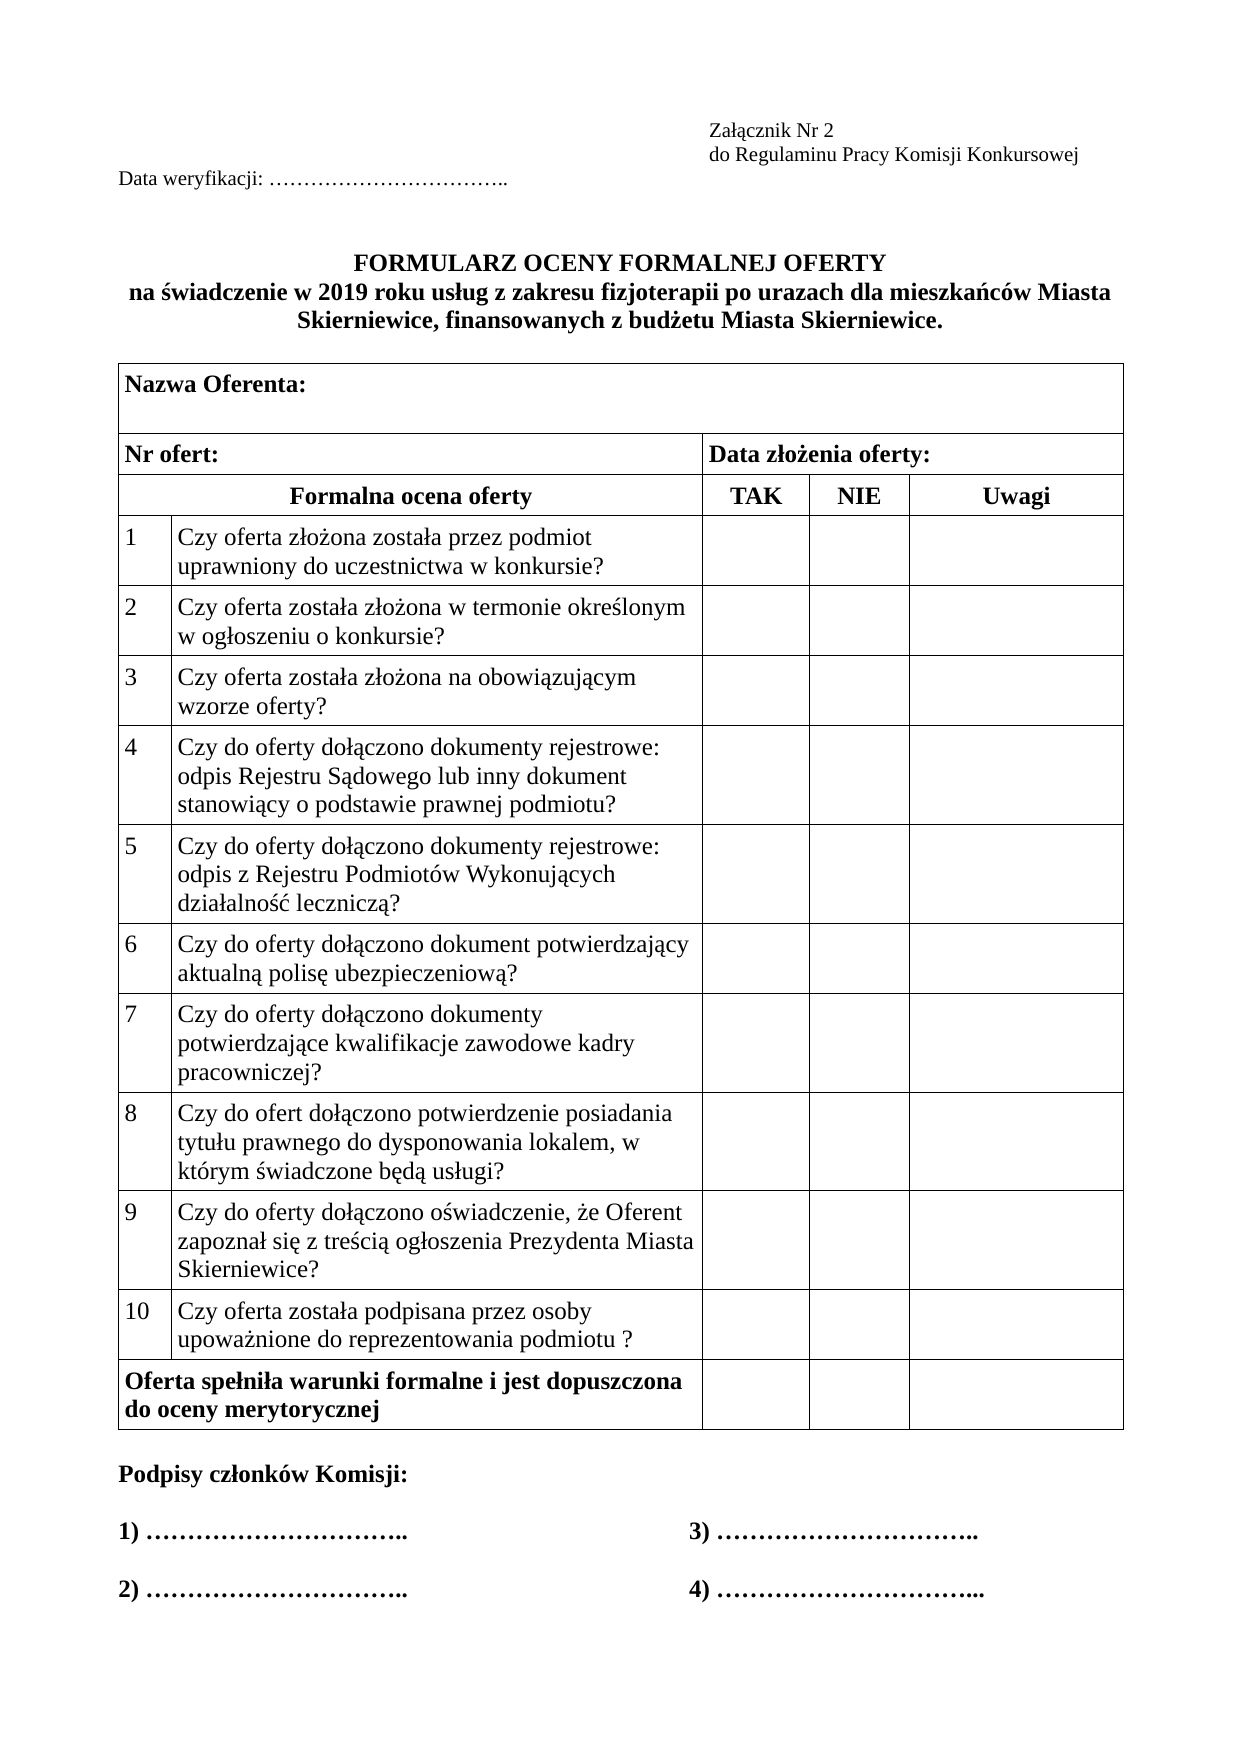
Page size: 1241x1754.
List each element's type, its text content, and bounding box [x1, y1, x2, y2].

table_cell Czy oferta złożona została przez podmiot uprawniony do uczestnictwa w konkursie? [172, 516, 702, 585]
text 2) ………………………….. 4) …………………………... [118, 1574, 1122, 1603]
table_cell [703, 994, 809, 1092]
table_cell 9 [119, 1191, 171, 1289]
table_cell 1 [119, 516, 171, 585]
table_cell [910, 1191, 1123, 1289]
table_cell [703, 516, 809, 585]
table_cell Uwagi [910, 475, 1123, 515]
table_cell [810, 1093, 909, 1190]
table_cell [910, 994, 1123, 1092]
table_cell [810, 924, 909, 993]
table_cell Czy do oferty dołączono oświadczenie, że Oferent zapoznał się z treścią ogłoszenia Prezydenta Miasta Skierniewice? [172, 1191, 702, 1289]
table_cell Czy do oferty dołączono dokumenty rejestrowe: odpis z Rejestru Podmiotów Wykonujących działalność leczniczą? [172, 825, 702, 923]
table_cell NIE [810, 475, 909, 515]
table_cell [810, 1290, 909, 1359]
table_cell [910, 586, 1123, 655]
table_cell Czy do oferty dołączono dokument potwierdzający aktualną polisę ubezpieczeniową? [172, 924, 702, 993]
table_cell [703, 1360, 809, 1429]
table_cell 2 [119, 586, 171, 655]
table_cell [810, 586, 909, 655]
table_cell [703, 1290, 809, 1359]
table_cell [910, 516, 1123, 585]
table_cell 5 [119, 825, 171, 923]
table_cell [810, 1191, 909, 1289]
text Podpisy członków Komisji: [118, 1459, 1122, 1488]
table_cell [910, 656, 1123, 725]
table_cell Czy do oferty dołączono dokumenty potwierdzające kwalifikacje zawodowe kadry pracowniczej? [172, 994, 702, 1092]
table_cell Czy do ofert dołączono potwierdzenie posiadania tytułu prawnego do dysponowania lokalem, w którym świadczone będą usługi? [172, 1093, 702, 1190]
table_cell [703, 924, 809, 993]
table_cell [810, 825, 909, 923]
table_cell [910, 825, 1123, 923]
table_cell [703, 656, 809, 725]
table_cell [810, 1360, 909, 1429]
table_cell [703, 586, 809, 655]
table_cell Czy do oferty dołączono dokumenty rejestrowe: odpis Rejestru Sądowego lub inny dokument stanowiący o podstawie prawnej podmiotu? [172, 726, 702, 824]
text Załącznik Nr 2 [118, 118, 1122, 142]
table_cell [810, 516, 909, 585]
table_cell [810, 726, 909, 824]
table_header Nazwa Oferenta: [119, 364, 1123, 433]
table_cell [910, 924, 1123, 993]
table_cell Nr ofert: [119, 434, 702, 474]
table_cell 4 [119, 726, 171, 824]
table_cell [703, 825, 809, 923]
table_cell [810, 994, 909, 1092]
table_cell TAK [703, 475, 809, 515]
table_cell 8 [119, 1093, 171, 1190]
text 1) ………………………….. 3) ………………………….. [118, 1516, 1122, 1545]
table_cell Czy oferta została złożona w termonie określonym w ogłoszeniu o konkursie? [172, 586, 702, 655]
table_cell Formalna ocena oferty [119, 475, 702, 515]
table_cell Oferta spełniła warunki formalne i jest dopuszczona do oceny merytorycznej [119, 1360, 702, 1429]
table_cell 7 [119, 994, 171, 1092]
table_cell [703, 726, 809, 824]
table_cell 10 [119, 1290, 171, 1359]
table_cell [910, 1093, 1123, 1190]
text FORMULARZ OCENY FORMALNEJ OFERTY [118, 248, 1122, 277]
table_cell 6 [119, 924, 171, 993]
table_cell [910, 726, 1123, 824]
table_cell [703, 1191, 809, 1289]
text do Regulaminu Pracy Komisji Konkursowej [118, 142, 1122, 166]
table_cell Data złożenia oferty: [703, 434, 1123, 474]
table_cell Czy oferta została podpisana przez osoby upoważnione do reprezentowania podmiotu ? [172, 1290, 702, 1359]
text na świadczenie w 2019 roku usług z zakresu fizjoterapii po urazach dla mieszkańców Miasta Skierniewice, finansowanych z budżetu Miasta Skierniewice. [118, 277, 1122, 334]
table_cell 3 [119, 656, 171, 725]
text Data weryfikacji: …………………………….. [118, 166, 1122, 190]
table_cell [910, 1290, 1123, 1359]
table_cell Czy oferta została złożona na obowiązującym wzorze oferty? [172, 656, 702, 725]
table_cell [703, 1093, 809, 1190]
table_cell [810, 656, 909, 725]
table_cell [910, 1360, 1123, 1429]
